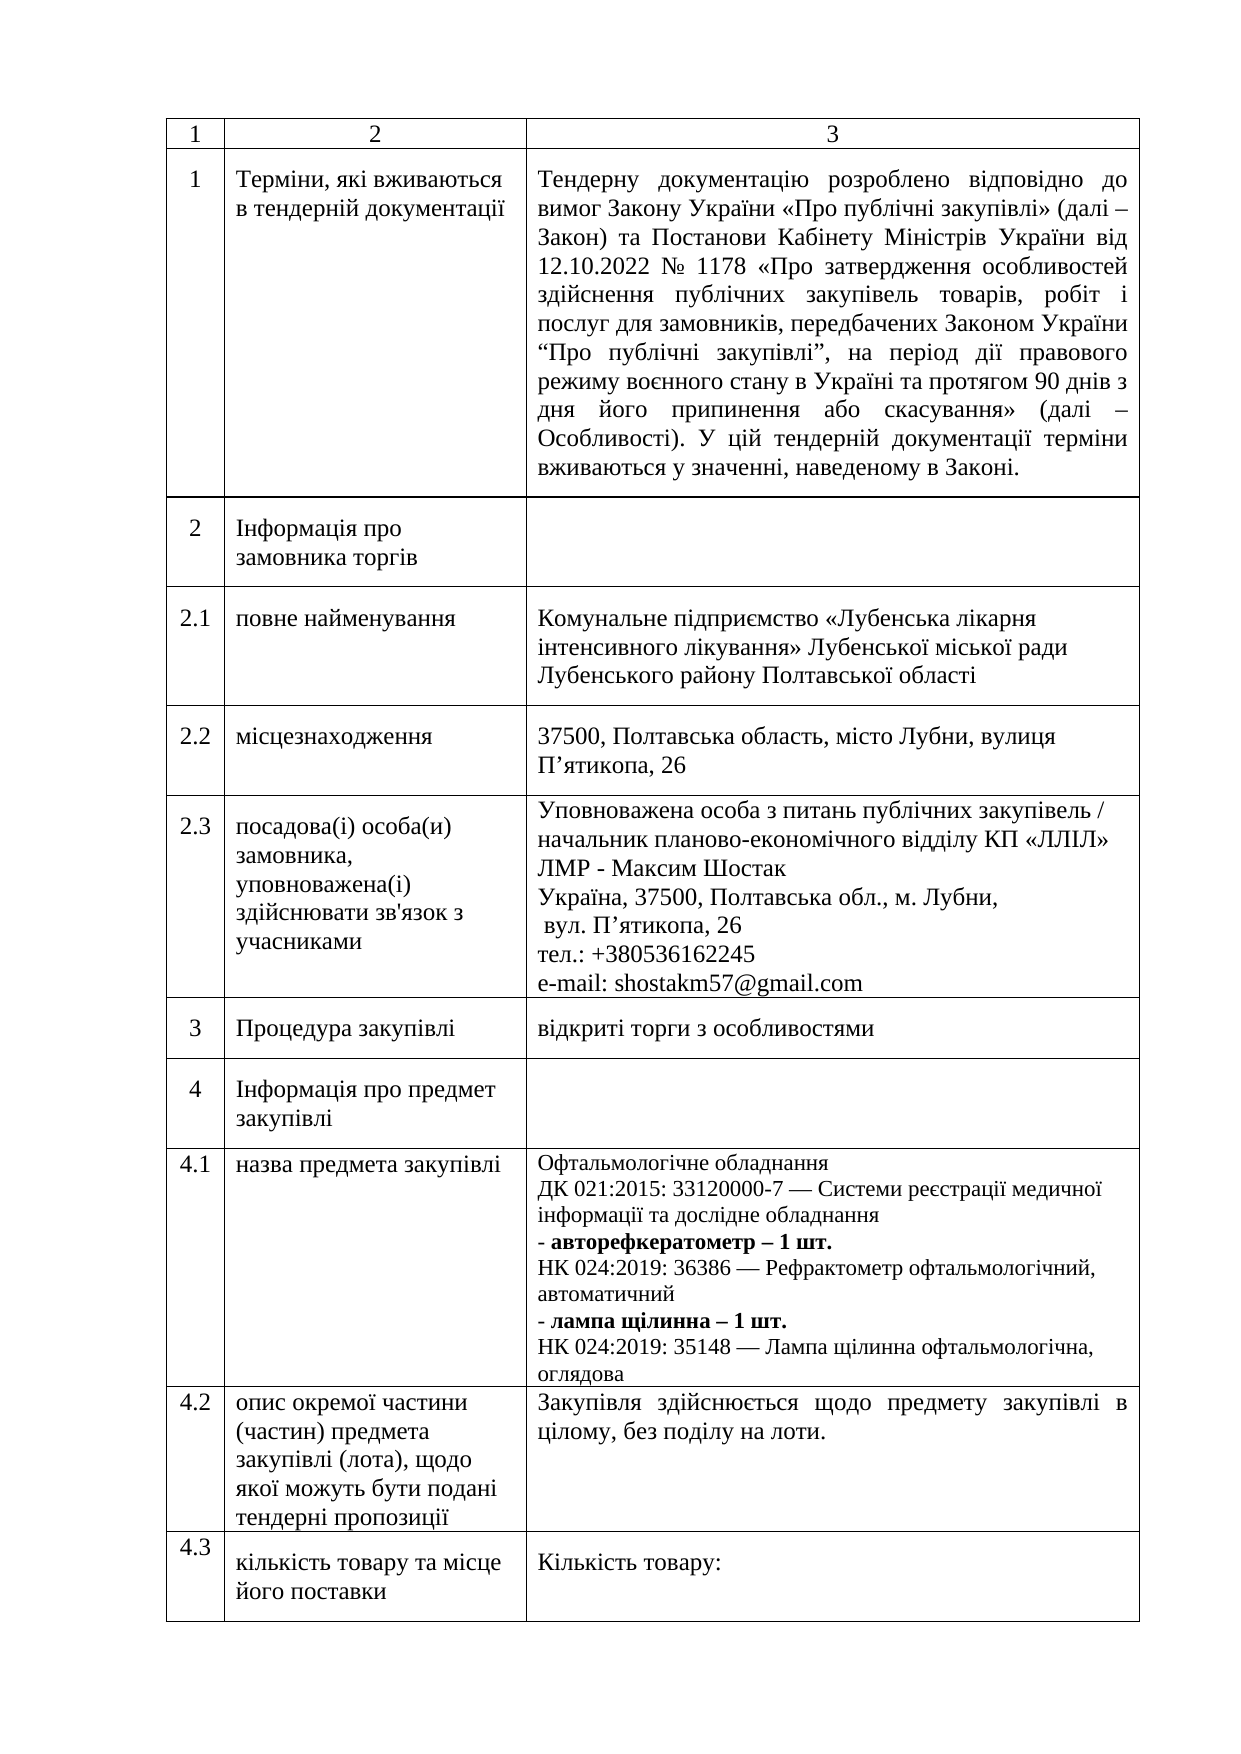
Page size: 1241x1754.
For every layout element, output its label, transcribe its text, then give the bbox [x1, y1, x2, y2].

table_cell Інформація про предмет закупівлі [225, 1059, 526, 1148]
table_cell 1 [167, 149, 224, 496]
table_cell Інформація про замовника торгів [225, 498, 526, 586]
table_cell Уповноважена особа з питань публічних закупівель / начальник планово-економічного відділу КП «ЛЛІЛ» ЛМР - Максим Шостак Україна, 37500, Полтавська обл., м. Лубни, вул. П’ятикопа, 26 тел.: +380536162245 е-mail: shostakm57@gmail.com [527, 796, 1139, 997]
table_cell 2 [225, 119, 526, 148]
table_cell 2.2 [167, 706, 224, 794]
table_cell відкриті торги з особливостями [527, 998, 1139, 1058]
table_cell [527, 498, 1139, 586]
table_cell посадова(і) особа(и) замовника, уповноважена(і) здійснювати зв'язок з учасниками [225, 796, 526, 997]
table_cell 2 [167, 498, 224, 586]
table_cell [527, 1059, 1139, 1148]
table_cell Комунальне підприємство «Лубенська лікарня інтенсивного лікування» Лубенської міської ради Лубенського району Полтавської області [527, 587, 1139, 705]
table_cell назва предмета закупівлі [225, 1149, 526, 1386]
table_cell 4.2 [167, 1387, 224, 1531]
table_cell 4.1 [167, 1149, 224, 1386]
table_cell 37500, Полтавська область, місто Лубни, вулиця П’ятикопа, 26 [527, 706, 1139, 794]
table_cell місцезнаходження [225, 706, 526, 794]
table_cell 3 [527, 119, 1139, 148]
table_cell 4 [167, 1059, 224, 1148]
table_cell 4.3 [167, 1532, 224, 1621]
table_cell повне найменування [225, 587, 526, 705]
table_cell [225, 1532, 526, 1621]
table_cell опис окремої частини (частин) предмета закупівлі (лота), щодо якої можуть бути подані тендерні пропозиції [225, 1387, 526, 1531]
table_cell Тендерну документацію розроблено відповідно до вимог Закону України «Про публічні закупівлі» (далі – Закон) та Постанови Кабінету Міністрів України від 12.10.2022 № 1178 «Про затвердження особливостей здійснення публічних закупівель товарів, робіт і послуг для замовників, передбачених Законом України “Про публічні закупівлі”, на період дії правового режиму воєнного стану в Україні та протягом 90 днів з дня його припинення або скасування» (далі – Особливості). У цій тендерній документації терміни вживаються у значенні, наведеному в Законі. [527, 149, 1139, 496]
table_cell Терміни, які вживаються в тендерній документації [225, 149, 526, 496]
table_cell 3 [167, 998, 224, 1058]
table_cell Офтальмологічне обладнання ДК 021:2015: 33120000-7 — Системи реєстрації медичної інформації та дослідне обладнання - авторефкератометр – 1 шт. НК 024:2019: 36386 — Рефрактометр офтальмологічний, автоматичний - лампа щілинна – 1 шт. НК 024:2019: 35148 — Лампа щілинна офтальмологічна, оглядова [527, 1149, 1139, 1386]
table_cell 2.3 [167, 796, 224, 997]
table_cell 1 [167, 119, 224, 148]
table_cell Процедура закупівлі [225, 998, 526, 1058]
table_cell 2.1 [167, 587, 224, 705]
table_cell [527, 1532, 1139, 1621]
table_cell Закупівля здійснюється щодо предмету закупівлі в цілому, без поділу на лоти. [527, 1387, 1139, 1531]
